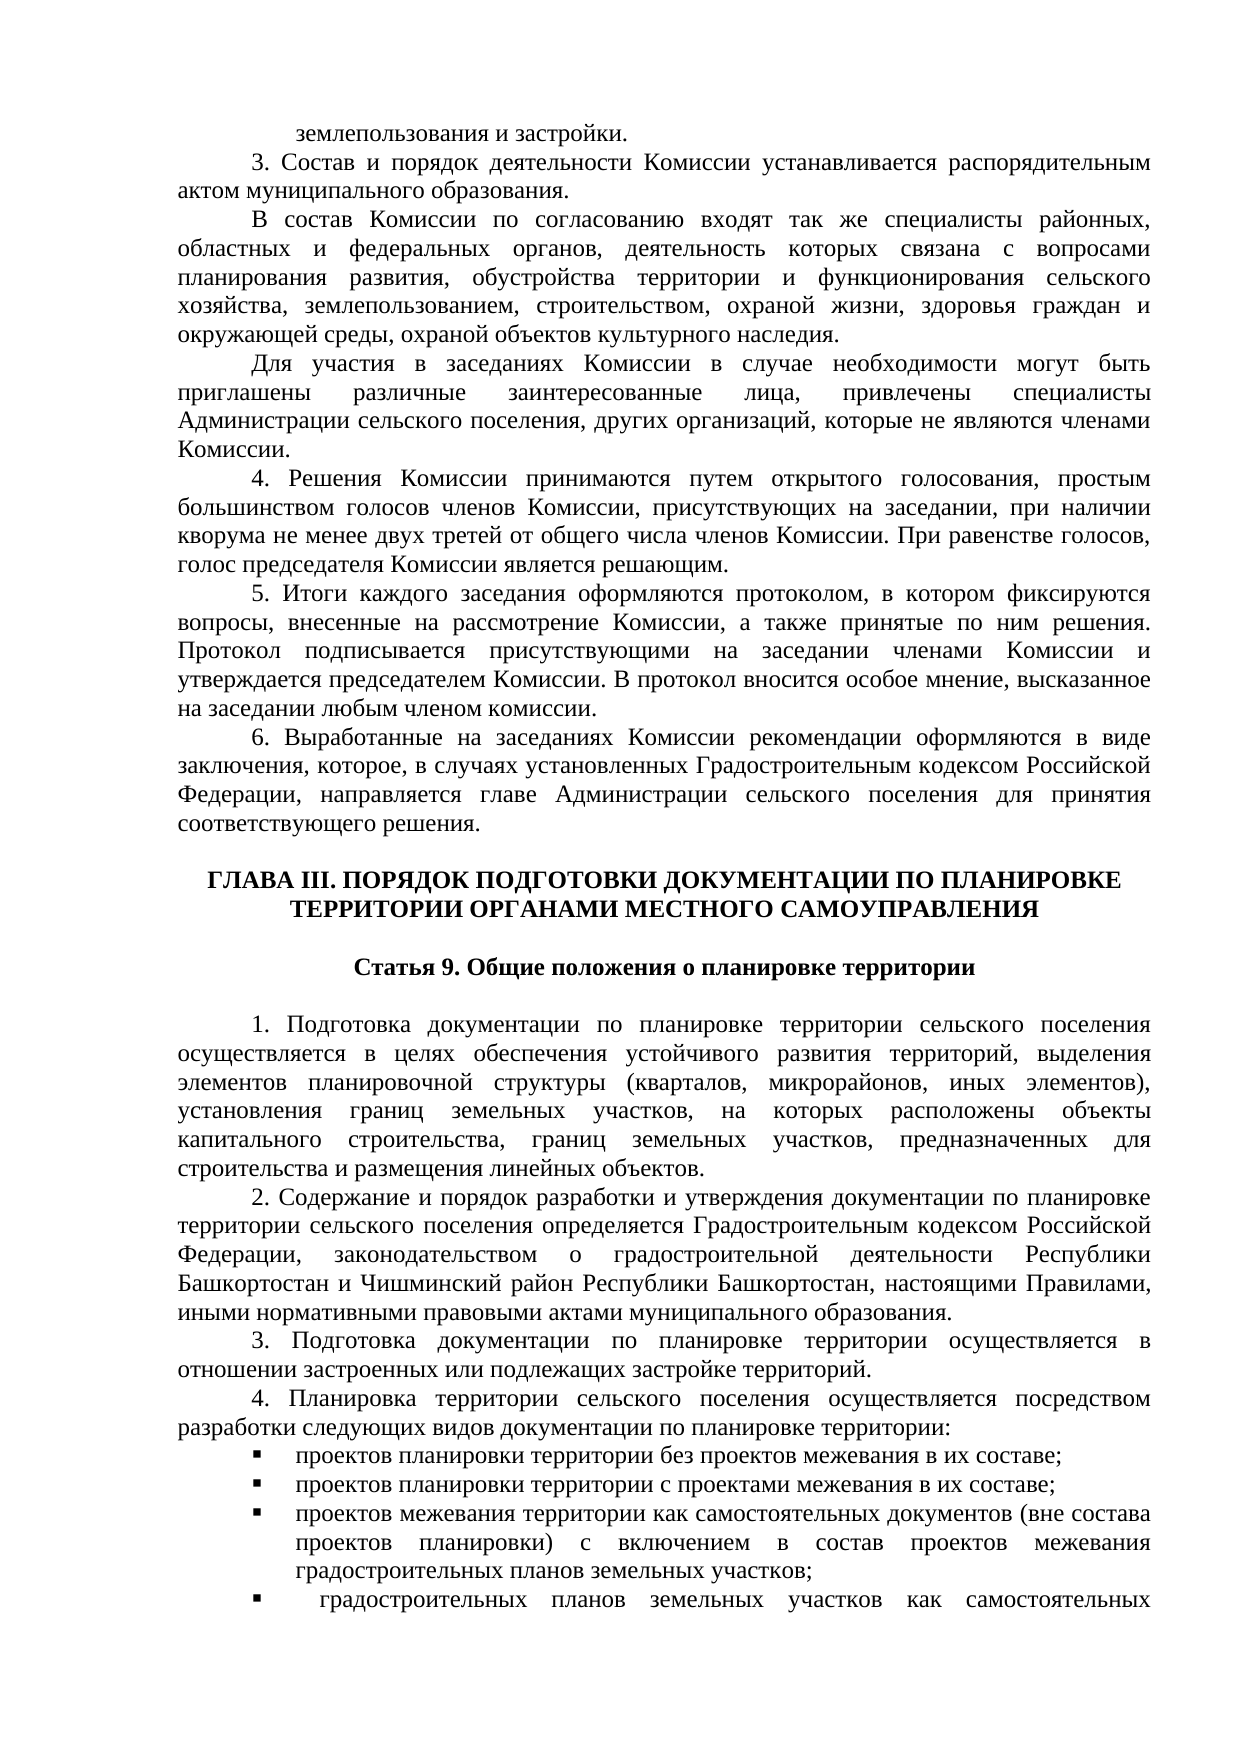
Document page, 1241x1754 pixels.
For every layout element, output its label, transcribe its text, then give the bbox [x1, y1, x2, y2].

text 1. Подготовка документации по планировке территории сельского поселения осуществляется в целях обеспечения устойчивого развития территорий, выделения элементов планировочной структуры (кварталов, микрорайонов, иных элементов), установления границ земельных участков, на которых расположены объекты капитального строительства, границ земельных участков, предназначенных для строительства и размещения линейных объектов. [177, 1009, 1152, 1182]
text 3. Подготовка документации по планировке территории осуществляется в отношении застроенных или подлежащих застройке территорий. [177, 1326, 1152, 1383]
list проектов межевания территории как самостоятельных документов (вне состава проектов планировки) с включением в состав проектов межевания градостроительных планов земельных участков; [251, 1498, 1152, 1584]
text ГЛАВА III. ПОРЯДОК ПОДГОТОВКИ ДОКУМЕНТАЦИИ ПО ПЛАНИРОВКЕ ТЕРРИТОРИИ ОРГАНАМИ МЕСТНОГО САМОУПРАВЛЕНИЯ [177, 866, 1152, 923]
text 2. Содержание и порядок разработки и утверждения документации по планировке территории сельского поселения определяется Градостроительным кодексом Российской Федерации, законодательством о градостроительной деятельности Республики Башкортостан и Чишминский район Республики Башкортостан, настоящими Правилами, иными нормативными правовыми актами муниципального образования. [177, 1182, 1152, 1326]
text 4. Планировка территории сельского поселения осуществляется посредством разработки следующих видов документации по планировке территории: [177, 1383, 1152, 1441]
text В состав Комиссии по согласованию входят так же специалисты районных, областных и федеральных органов, деятельность которых связана с вопросами планирования развития, обустройства территории и функционирования сельского хозяйства, землепользованием, строительством, охраной жизни, здоровья граждан и окружающей среды, охраной объектов культурного наследия. [177, 204, 1152, 348]
list проектов планировки территории с проектами межевания в их составе; [251, 1469, 1152, 1498]
text Статья 9. Общие положения о планировке территории [177, 952, 1152, 981]
text 4. Решения Комиссии принимаются путем открытого голосования, простым большинством голосов членов Комиссии, присутствующих на заседании, при наличии кворума не менее двух третей от общего числа членов Комиссии. При равенстве голосов, голос председателя Комиссии является решающим. [177, 463, 1152, 578]
text Для участия в заседаниях Комиссии в случае необходимости могут быть приглашены различные заинтересованные лица, привлечены специалисты Администрации сельского поселения, других организаций, которые не являются членами Комиссии. [177, 348, 1152, 463]
text 3. Состав и порядок деятельности Комиссии устанавливается распорядительным актом муниципального образования. [177, 147, 1152, 204]
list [251, 118, 1152, 147]
text 6. Выработанные на заседаниях Комиссии рекомендации оформляются в виде заключения, которое, в случаях установленных Градостроительным кодексом Российской Федерации, направляется главе Администрации сельского поселения для принятия соответствующего решения. [177, 722, 1152, 837]
list проектов планировки территории без проектов межевания в их составе; [251, 1441, 1152, 1469]
text 5. Итоги каждого заседания оформляются протоколом, в котором фиксируются вопросы, внесенные на рассмотрение Комиссии, а также принятые по ним решения. Протокол подписывается присутствующими на заседании членами Комиссии и утверждается председателем Комиссии. В протокол вносится особое мнение, высказанное на заседании любым членом комиссии. [177, 578, 1152, 722]
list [251, 1584, 1152, 1613]
